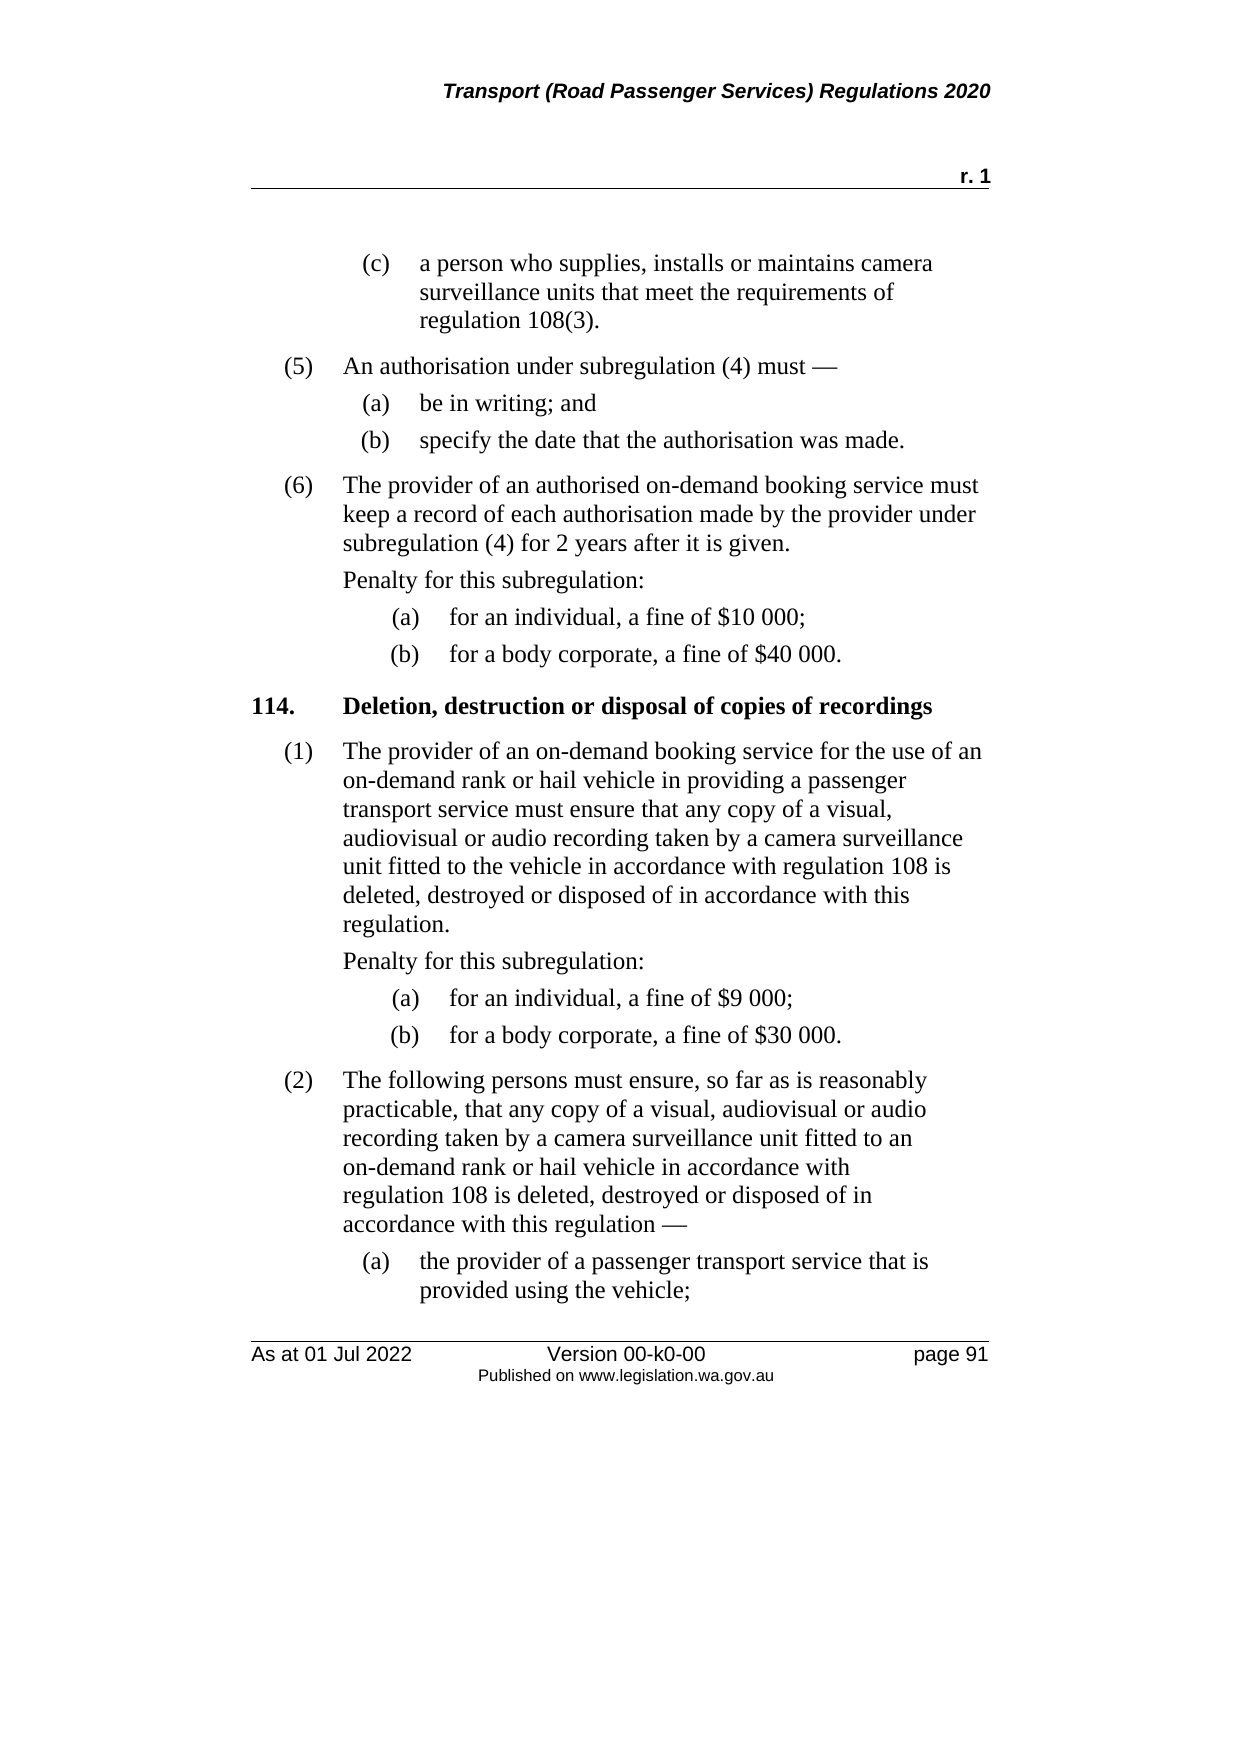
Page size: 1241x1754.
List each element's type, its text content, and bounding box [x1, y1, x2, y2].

text (b) for a body corporate, a fine of $30 000. [251, 1020, 989, 1049]
text (b) specify the date that the authorisation was made. [251, 425, 989, 454]
text Penalty for this subregulation: [251, 565, 989, 594]
text (a) be in writing; and [251, 388, 989, 417]
text (a) the provider of a passenger transport service that is provided using the vehicle; [251, 1246, 989, 1304]
subtitle 114. Deletion, destruction or disposal of copies of recordings [251, 691, 989, 720]
text (6) The provider of an authorised on-demand booking service must keep a record of each authorisation made by the provider under subregulation (4) for 2 years after it is given. [251, 471, 989, 557]
text (c) a person who supplies, installs or maintains camera surveillance units that meet the requirements of regulation 108(3). [251, 248, 989, 334]
text Penalty for this subregulation: [251, 946, 989, 975]
text (a) for an individual, a fine of $9 000; [251, 983, 989, 1012]
text (b) for a body corporate, a fine of $40 000. [251, 639, 989, 668]
text (5) An authorisation under subregulation (4) must — [251, 351, 989, 380]
text (1) The provider of an on-demand booking service for the use of an on-demand rank or hail vehicle in providing a passenger transport service must ensure that any copy of a visual, audiovisual or audio recording taken by a camera surveillance unit fitted to the vehicle in accordance with regulation 108 is deleted, destroyed or disposed of in accordance with this regulation. [251, 736, 989, 938]
text (a) for an individual, a fine of $10 000; [251, 602, 989, 631]
text (2) The following persons must ensure, so far as is reasonably practicable, that any copy of a visual, audiovisual or audio recording taken by a camera surveillance unit fitted to an on-demand rank or hail vehicle in accordance with regulation 108 is deleted, destroyed or disposed of in accordance with this regulation — [251, 1066, 989, 1238]
